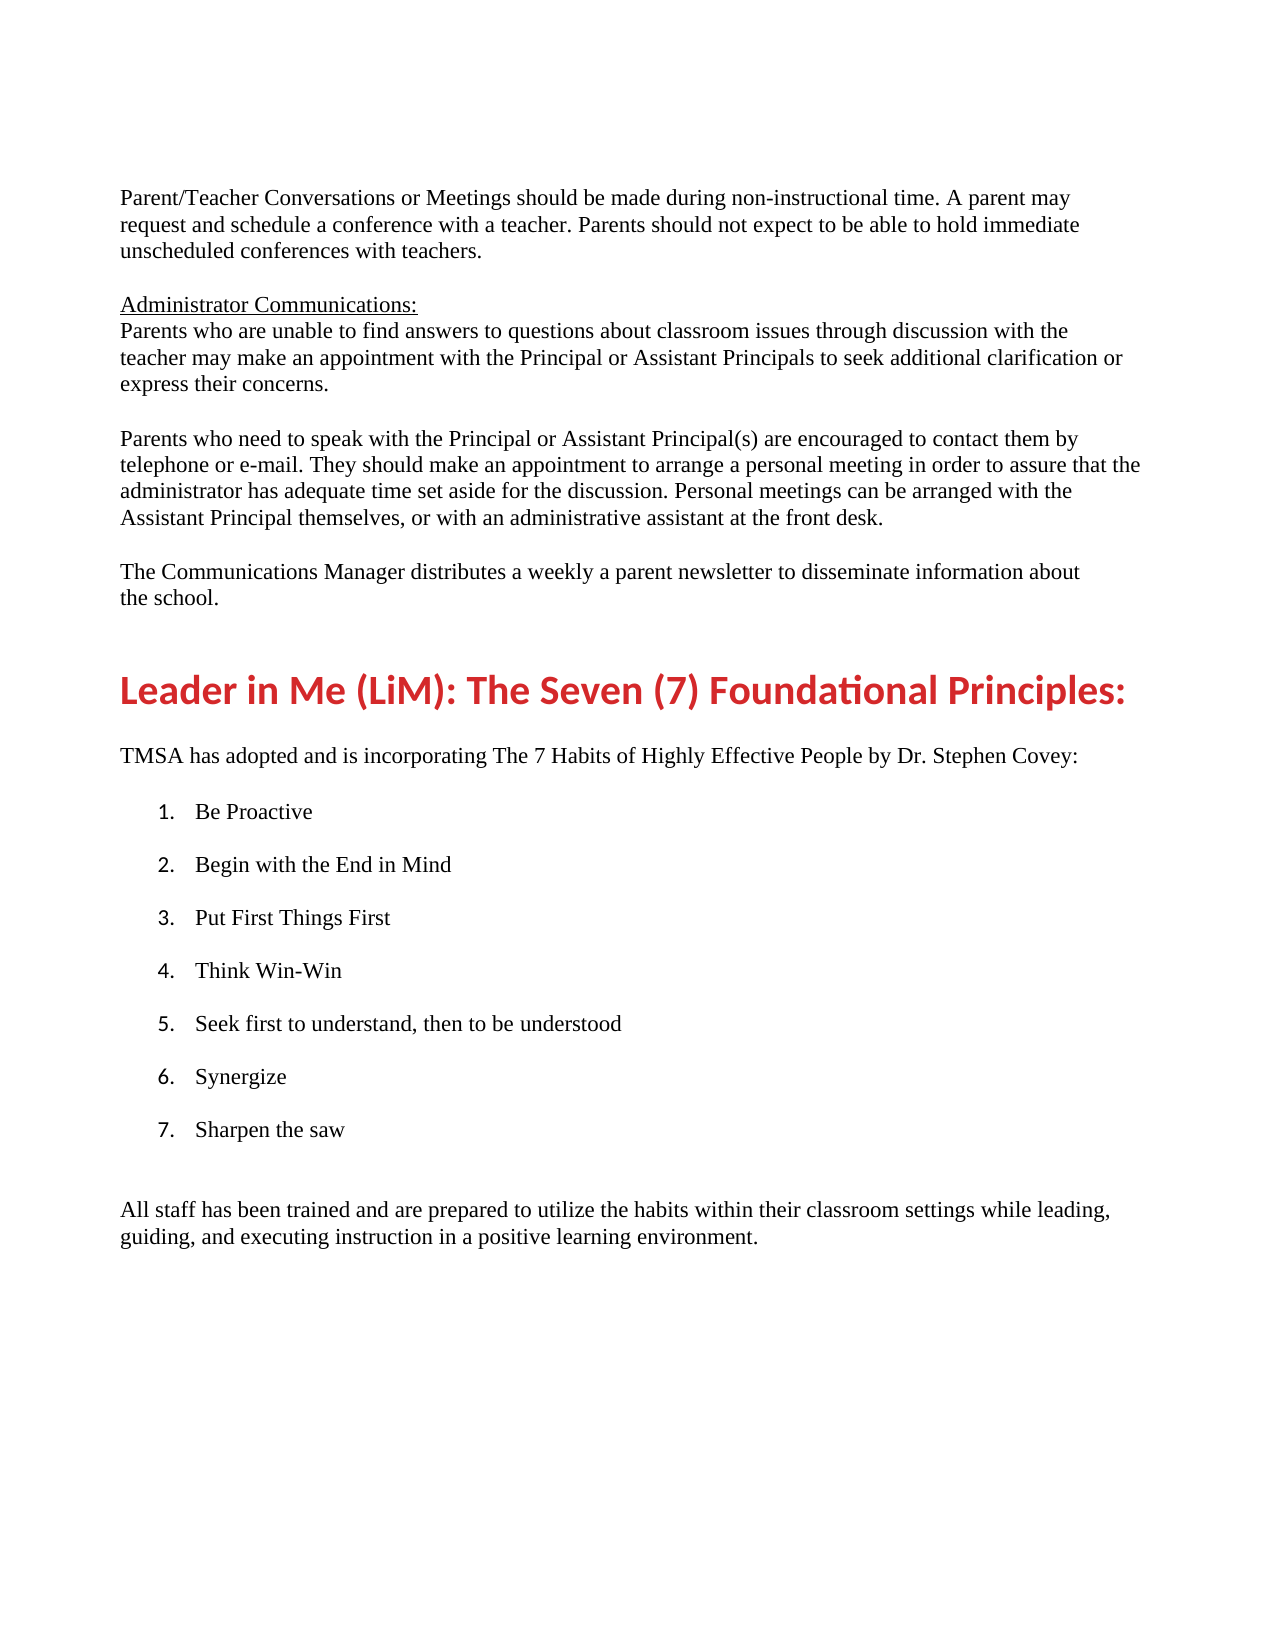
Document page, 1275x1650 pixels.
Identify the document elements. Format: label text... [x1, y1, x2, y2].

text TMSA has adopted and is incorporating The 7 Habits of Highly Effective People by Dr. Stephen Covey: [120, 742, 1244, 769]
list Think Win-Win [157, 956, 1244, 984]
list Sharpen the saw [157, 1116, 1244, 1144]
list Seek first to understand, then to be understood [157, 1009, 1244, 1037]
subtitle Leader in Me (LiM): The Seven (7) Foundational Principles: [120, 664, 1244, 715]
list Put First Things First [157, 903, 1244, 931]
text Administrator Communications: [120, 291, 1244, 317]
text Parents who are unable to find answers to questions about classroom issues through discussion with the teacher may make an appointment with the Principal or Assistant Principals to seek additional clarification or express their concerns. [120, 317, 1135, 397]
text Parent/Teacher Conversations or Meetings should be made during non-instructional time. A parent may request and schedule a conference with a teacher. Parents should not expect to be able to hold immediate unscheduled conferences with teachers. [120, 184, 1117, 263]
list Be Proactive [157, 797, 1244, 825]
text All staff has been trained and are prepared to utilize the habits within their classroom settings while leading, guiding, and executing instruction in a positive learning environment. [120, 1196, 1156, 1249]
text Parents who need to speak with the Principal or Assistant Principal(s) are encouraged to contact them by telephone or e-mail. They should make an appointment to arrange a personal meeting in order to assure that the administrator has adequate time set aside for the discussion. Personal meetings can be arranged with the Assistant Principal themselves, or with an administrative assistant at the front desk. [120, 425, 1142, 530]
list Synergize [157, 1062, 1244, 1091]
text The Communications Manager distributes a weekly a parent newsletter to disseminate information about the school. [120, 558, 1112, 611]
list Begin with the End in Mind [157, 850, 1244, 878]
